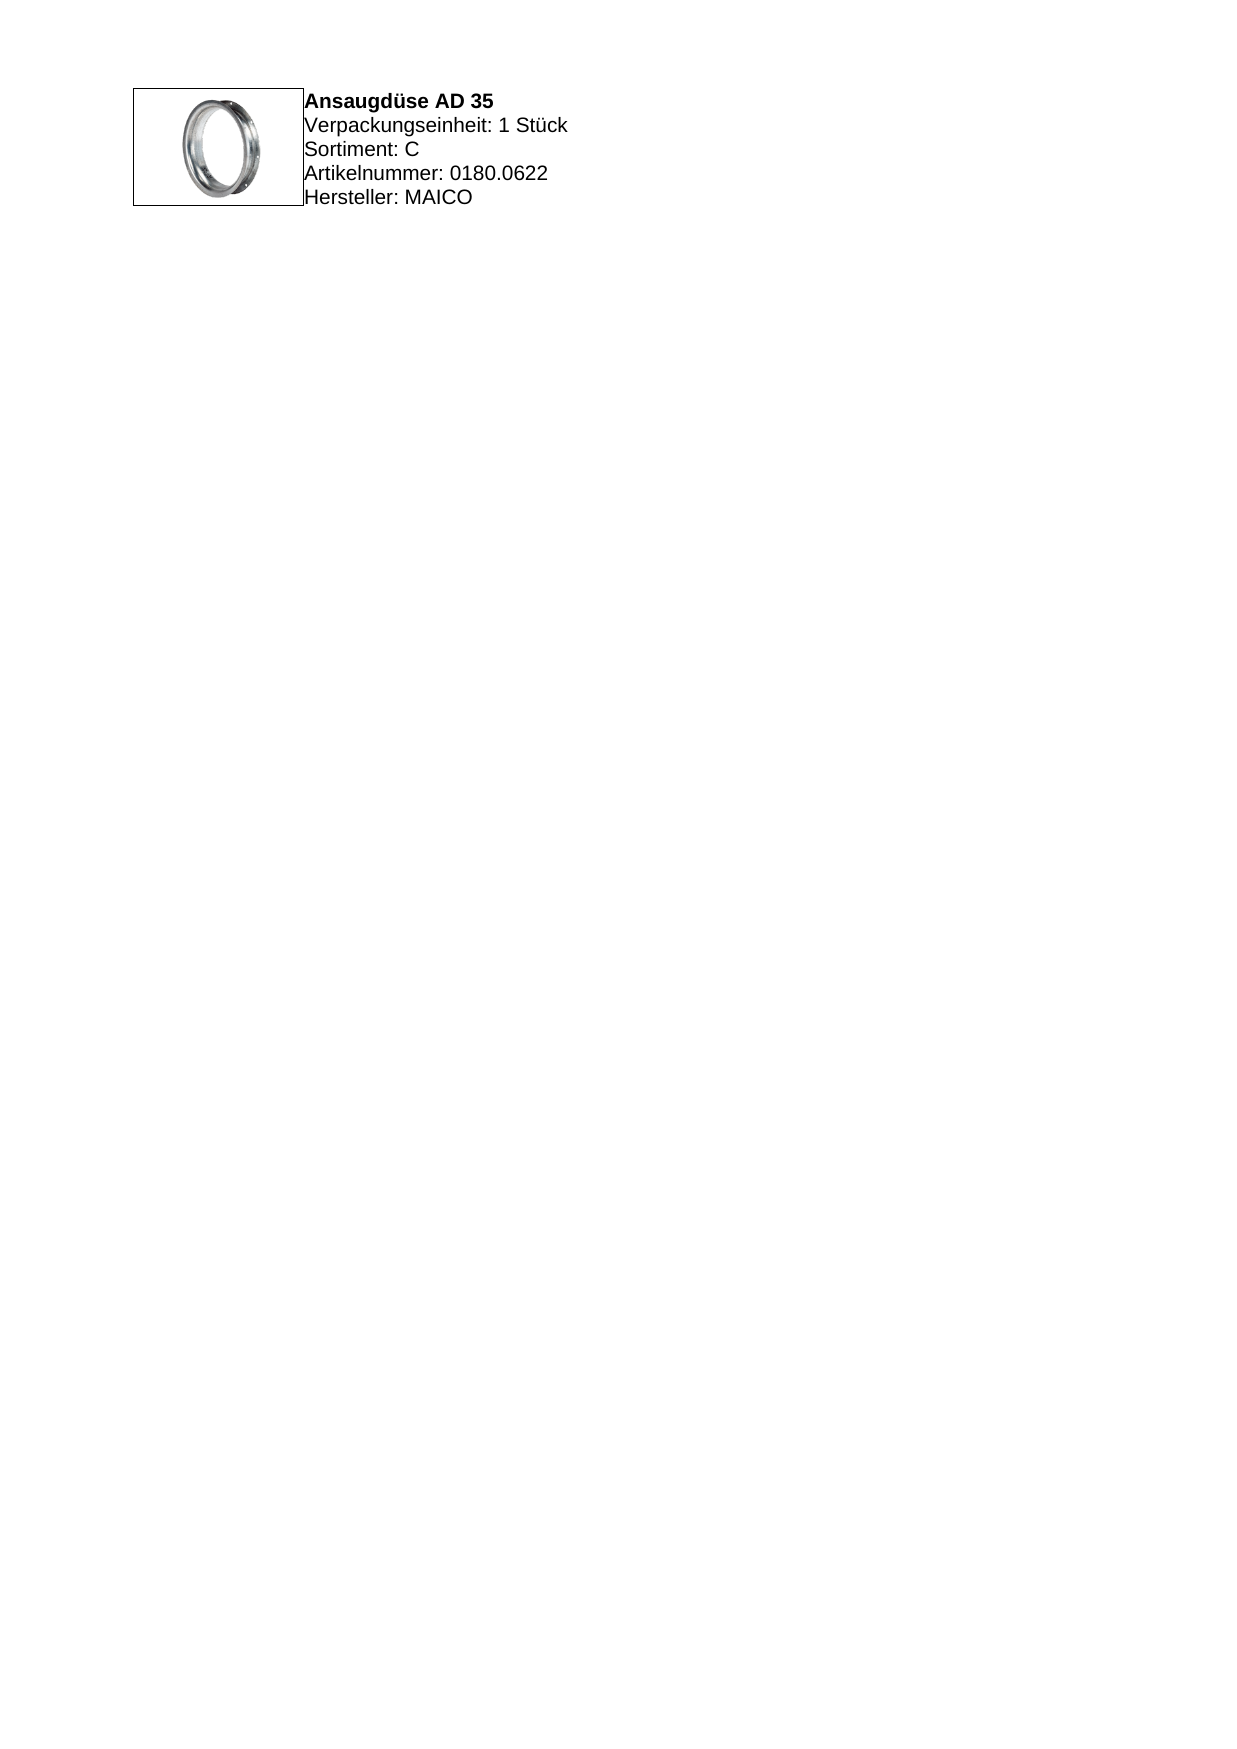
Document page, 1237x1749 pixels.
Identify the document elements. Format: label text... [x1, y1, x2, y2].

text Ansaugdüse AD 35Verpackungseinheit: 1 StückSortiment: C Artikelnummer: 0180.0622Hersteller: MAICO [133, 89, 1148, 208]
picture [134, 89, 303, 205]
